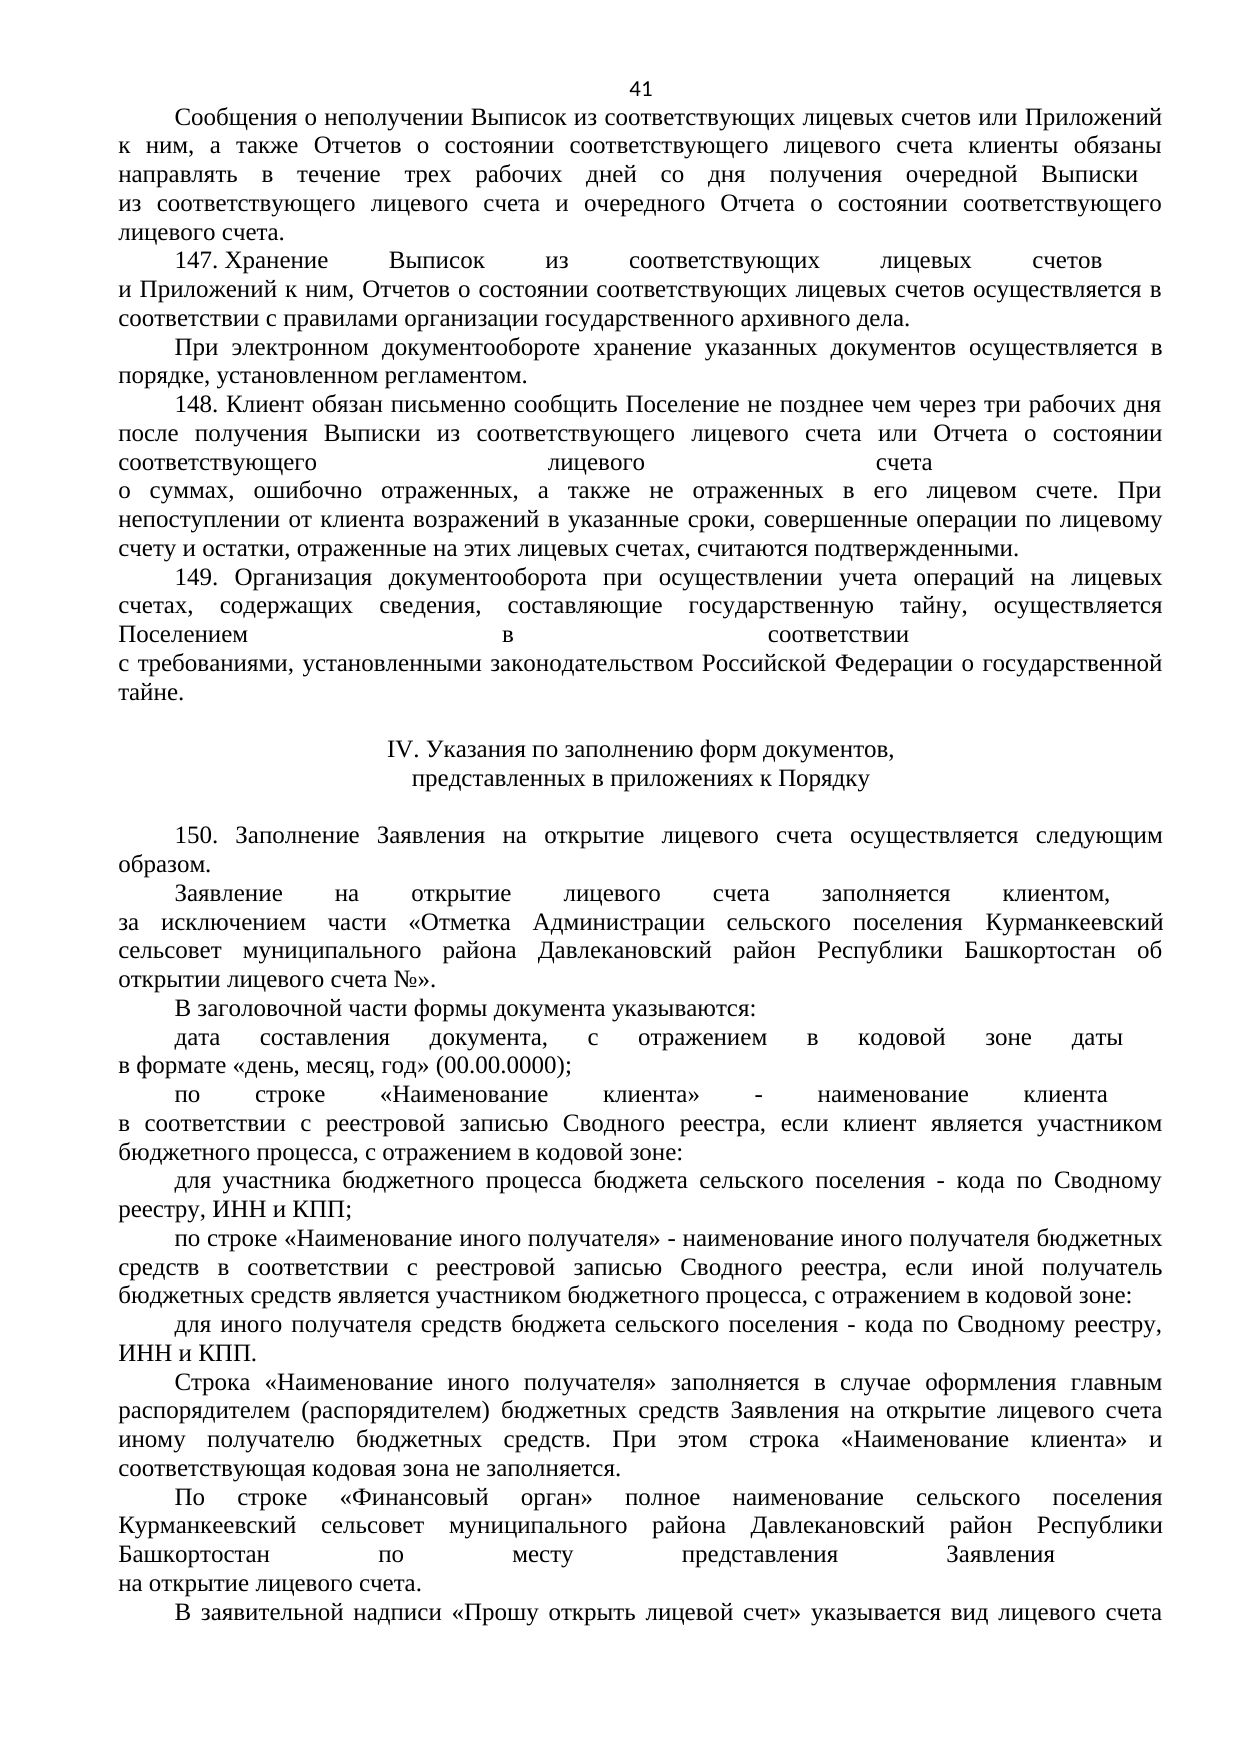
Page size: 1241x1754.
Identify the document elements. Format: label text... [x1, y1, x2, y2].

text В заголовочной части формы документа указываются: [118, 993, 1163, 1022]
text по строке «Наименование клиента» - наименование клиента в соответствии с реестровой записью Сводного реестра, если клиент является участником бюджетного процесса, с отражением в кодовой зоне: [118, 1079, 1163, 1166]
text для иного получателя средств бюджета сельского поселения - кода по Сводному реестру, ИНН и КПП. [118, 1309, 1163, 1367]
text дата составления документа, с отражением в кодовой зоне даты в формате «день, месяц, год» (00.00.0000); [118, 1022, 1163, 1079]
text по строке «Наименование иного получателя» - наименование иного получателя бюджетных средств в соответствии с реестровой записью Сводного реестра, если иной получатель бюджетных средств является участником бюджетного процесса, с отражением в кодовой зоне: [118, 1223, 1163, 1309]
text 147. Хранение Выписок из соответствующих лицевых счетов и Приложений к ним, Отчетов о состоянии соответствующих лицевых счетов осуществляется в соответствии с правилами организации государственного архивного дела. [118, 246, 1163, 332]
text представленных в приложениях к Порядку [118, 763, 1163, 792]
text Строка «Наименование иного получателя» заполняется в случае оформления главным распорядителем (распорядителем) бюджетных средств Заявления на открытие лицевого счета иному получателю бюджетных средств. При этом строка «Наименование клиента» и соответствующая кодовая зона не заполняется. [118, 1367, 1163, 1482]
text При электронном документообороте хранение указанных документов осуществляется в порядке, установленном регламентом. [118, 332, 1163, 389]
text 149. Организация документооборота при осуществлении учета операций на лицевых счетах, содержащих сведения, составляющие государственную тайну, осуществляется Поселением в соответствии с требованиями, установленными законодательством Российской Федерации о государственной тайне. [118, 562, 1163, 706]
text для участника бюджетного процесса бюджета сельского поселения - кода по Сводному реестру, ИНН и КПП; [118, 1166, 1163, 1223]
text Сообщения о неполучении Выписок из соответствующих лицевых счетов или Приложений к ним, а также Отчетов о состоянии соответствующего лицевого счета клиенты обязаны направлять в течение трех рабочих дней со дня получения очередной Выписки из соответствующего лицевого счета и очередного Отчета о состоянии соответствующего лицевого счета. [118, 102, 1163, 246]
text 148. Клиент обязан письменно сообщить Поселение не позднее чем через три рабочих дня после получения Выписки из соответствующего лицевого счета или Отчета о состоянии соответствующего лицевого счета о суммах, ошибочно отраженных, а также не отраженных в его лицевом счете. При непоступлении от клиента возражений в указанные сроки, совершенные операции по лицевому счету и остатки, отраженные на этих лицевых счетах, считаются подтвержденными. [118, 389, 1163, 562]
text 150. Заполнение Заявления на открытие лицевого счета осуществляется следующим образом. [118, 821, 1163, 878]
text Заявление на открытие лицевого счета заполняется клиентом, за исключением части «Отметка Администрации сельского поселения Курманкеевский сельсовет муниципального района Давлекановский район Республики Башкортостан об открытии лицевого счета №». [118, 878, 1163, 993]
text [118, 1597, 1163, 1626]
text IV. Указания по заполнению форм документов, [118, 734, 1163, 763]
text По строке «Финансовый орган» полное наименование сельского поселения Курманкеевский сельсовет муниципального района Давлекановский район Республики Башкортостан по месту представления Заявления на открытие лицевого счета. [118, 1482, 1163, 1597]
